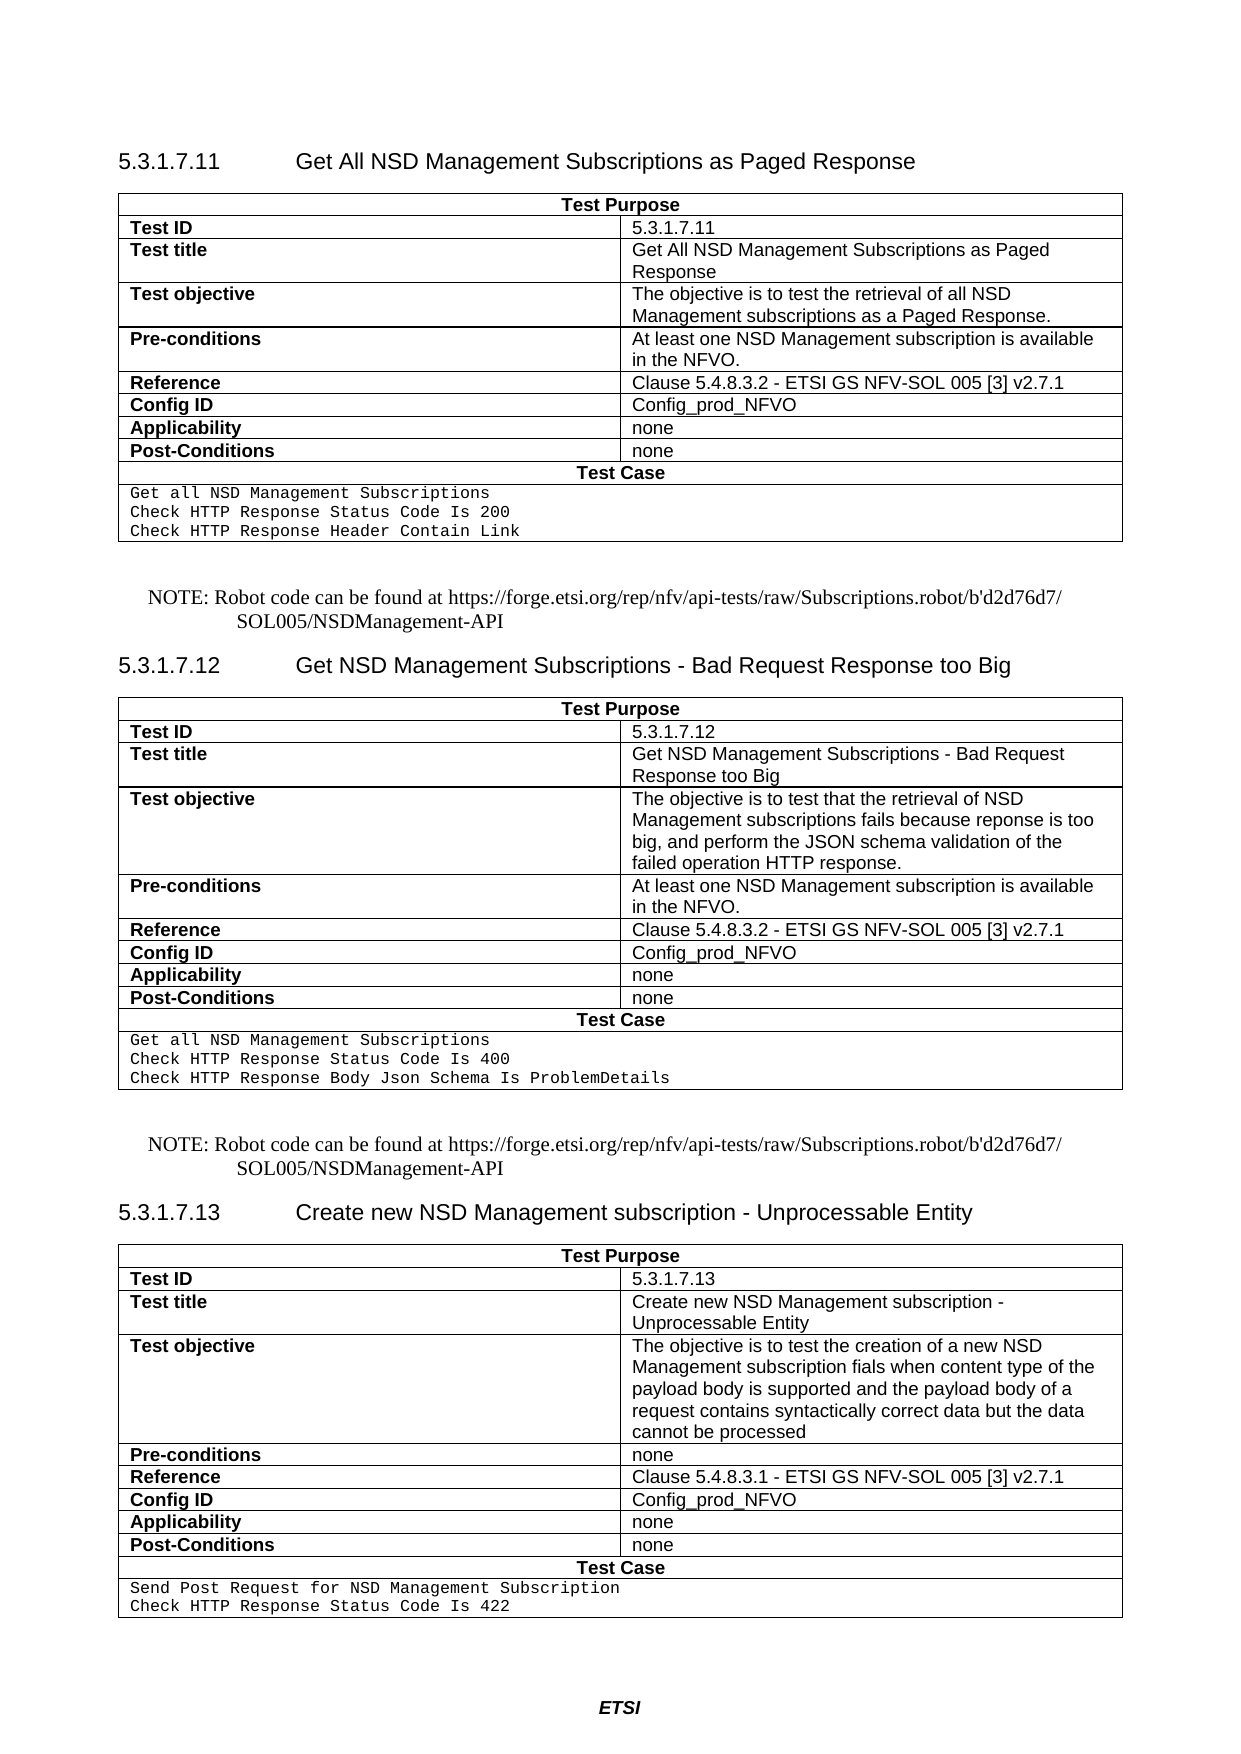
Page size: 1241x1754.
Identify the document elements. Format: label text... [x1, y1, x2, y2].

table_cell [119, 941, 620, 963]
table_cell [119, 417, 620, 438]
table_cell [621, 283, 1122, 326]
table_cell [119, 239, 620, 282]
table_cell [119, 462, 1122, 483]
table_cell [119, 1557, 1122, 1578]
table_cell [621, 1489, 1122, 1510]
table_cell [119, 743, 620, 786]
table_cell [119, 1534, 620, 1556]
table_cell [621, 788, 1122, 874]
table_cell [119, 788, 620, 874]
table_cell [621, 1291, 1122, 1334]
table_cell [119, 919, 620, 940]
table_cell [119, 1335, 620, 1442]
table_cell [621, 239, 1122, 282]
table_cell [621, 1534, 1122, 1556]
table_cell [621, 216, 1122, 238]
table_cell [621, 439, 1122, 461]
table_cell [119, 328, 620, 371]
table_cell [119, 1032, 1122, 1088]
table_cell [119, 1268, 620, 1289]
subtitle 5.3.1.7.13 Create new NSD Management subscription - Unprocessable Entity [118, 1199, 1122, 1226]
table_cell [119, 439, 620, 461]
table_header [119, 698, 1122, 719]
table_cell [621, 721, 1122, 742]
subtitle 5.3.1.7.11 Get All NSD Management Subscriptions as Paged Response [118, 148, 1122, 174]
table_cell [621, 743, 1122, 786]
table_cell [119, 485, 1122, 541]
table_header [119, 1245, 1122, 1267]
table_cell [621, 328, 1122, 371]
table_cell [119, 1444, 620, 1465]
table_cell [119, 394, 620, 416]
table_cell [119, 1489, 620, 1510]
subtitle 5.3.1.7.12 Get NSD Management Subscriptions - Bad Request Response too Big [118, 652, 1122, 678]
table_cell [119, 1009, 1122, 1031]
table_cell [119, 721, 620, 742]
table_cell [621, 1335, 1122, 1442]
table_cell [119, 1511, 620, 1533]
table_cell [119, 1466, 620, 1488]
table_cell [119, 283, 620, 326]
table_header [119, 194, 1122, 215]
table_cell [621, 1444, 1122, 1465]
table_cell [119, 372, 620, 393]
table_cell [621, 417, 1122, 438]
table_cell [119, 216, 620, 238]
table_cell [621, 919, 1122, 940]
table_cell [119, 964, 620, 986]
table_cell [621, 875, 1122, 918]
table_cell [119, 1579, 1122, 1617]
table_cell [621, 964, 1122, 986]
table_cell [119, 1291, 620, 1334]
text NOTE: Robot code can be found at https://forge.etsi.org/rep/nfv/api-tests/raw/Subscriptions.robot/b'd2d76d7/SOL005/NSDManagement-API [148, 1132, 1122, 1180]
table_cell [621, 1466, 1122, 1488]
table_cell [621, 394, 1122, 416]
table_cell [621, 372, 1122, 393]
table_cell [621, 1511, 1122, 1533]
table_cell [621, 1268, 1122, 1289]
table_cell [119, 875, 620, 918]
text NOTE: Robot code can be found at https://forge.etsi.org/rep/nfv/api-tests/raw/Subscriptions.robot/b'd2d76d7/SOL005/NSDManagement-API [148, 585, 1122, 633]
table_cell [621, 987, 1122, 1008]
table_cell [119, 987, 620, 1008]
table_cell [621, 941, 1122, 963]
